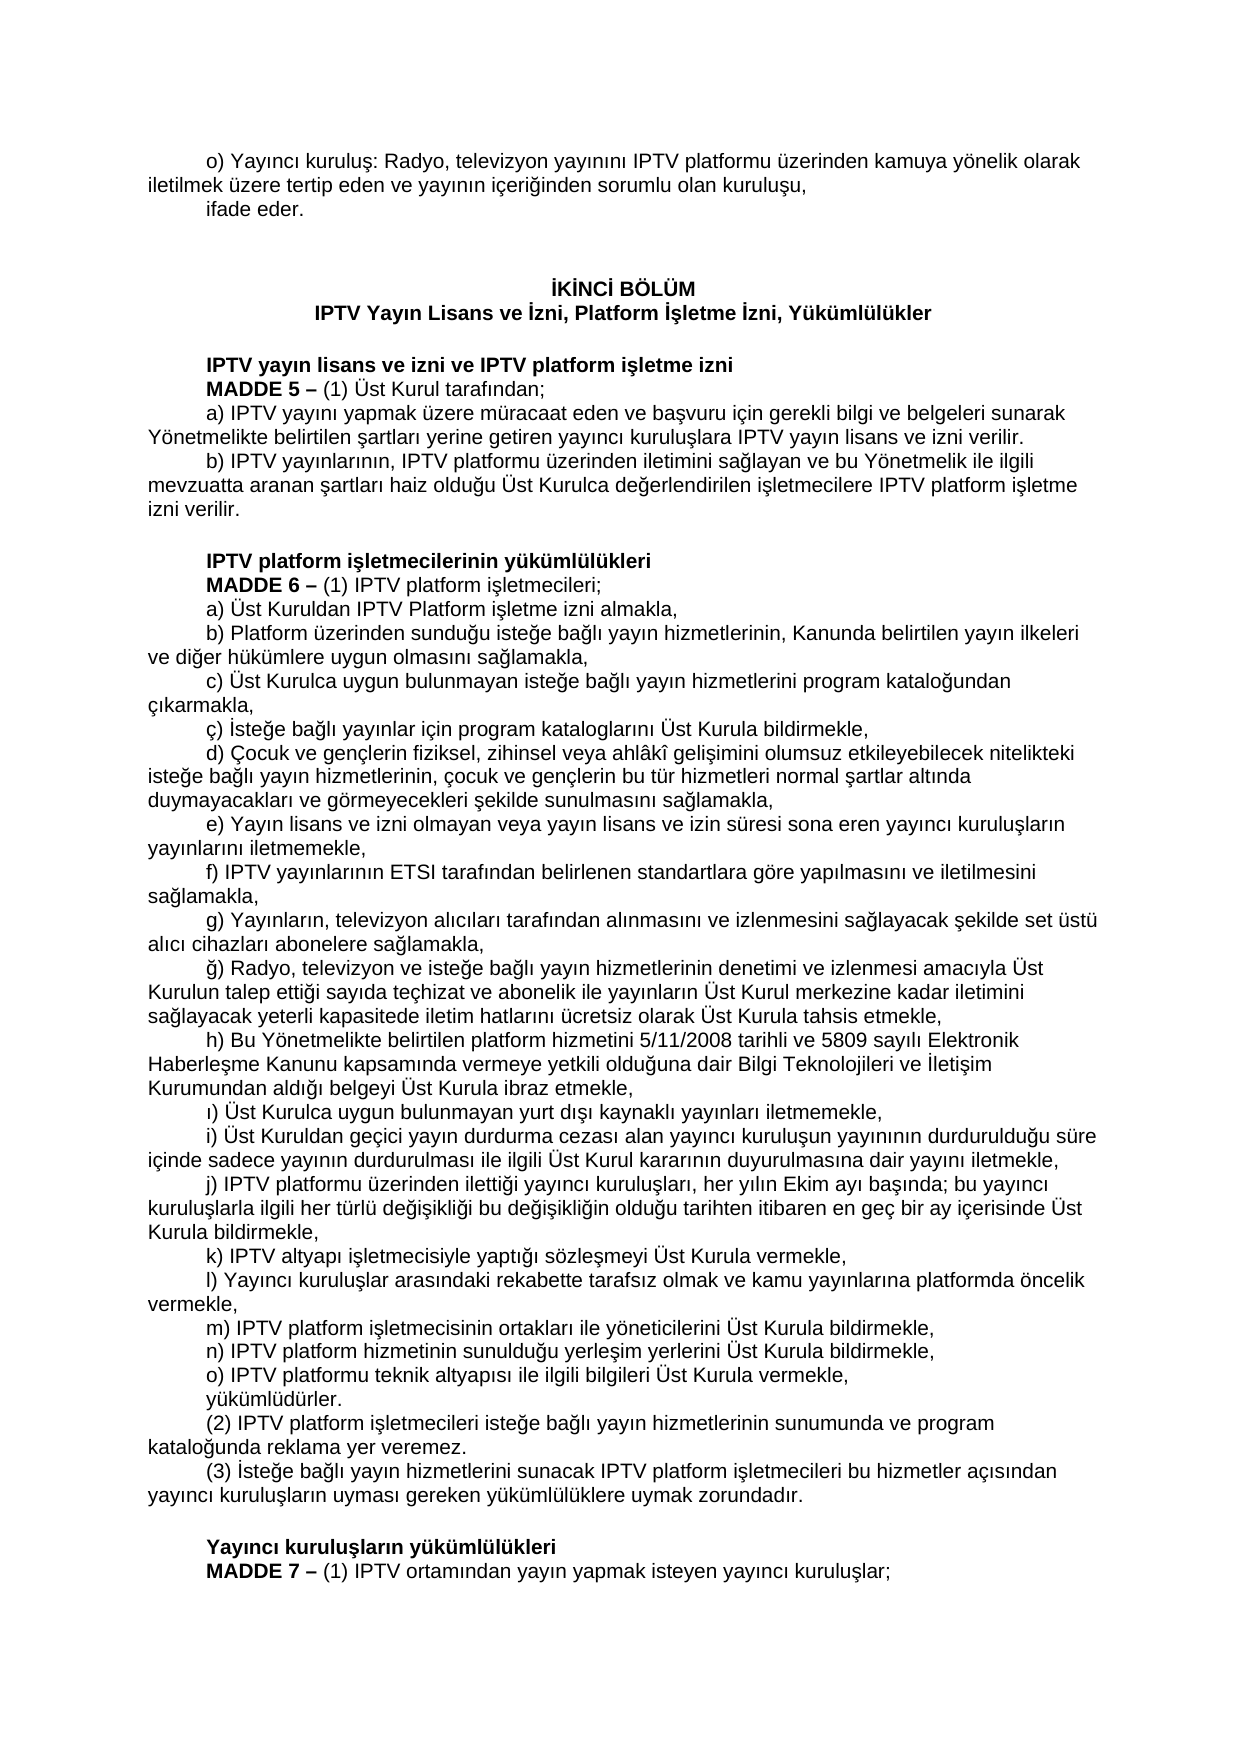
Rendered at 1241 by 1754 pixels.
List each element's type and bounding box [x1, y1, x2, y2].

table_cell [146, 148, 1100, 1584]
